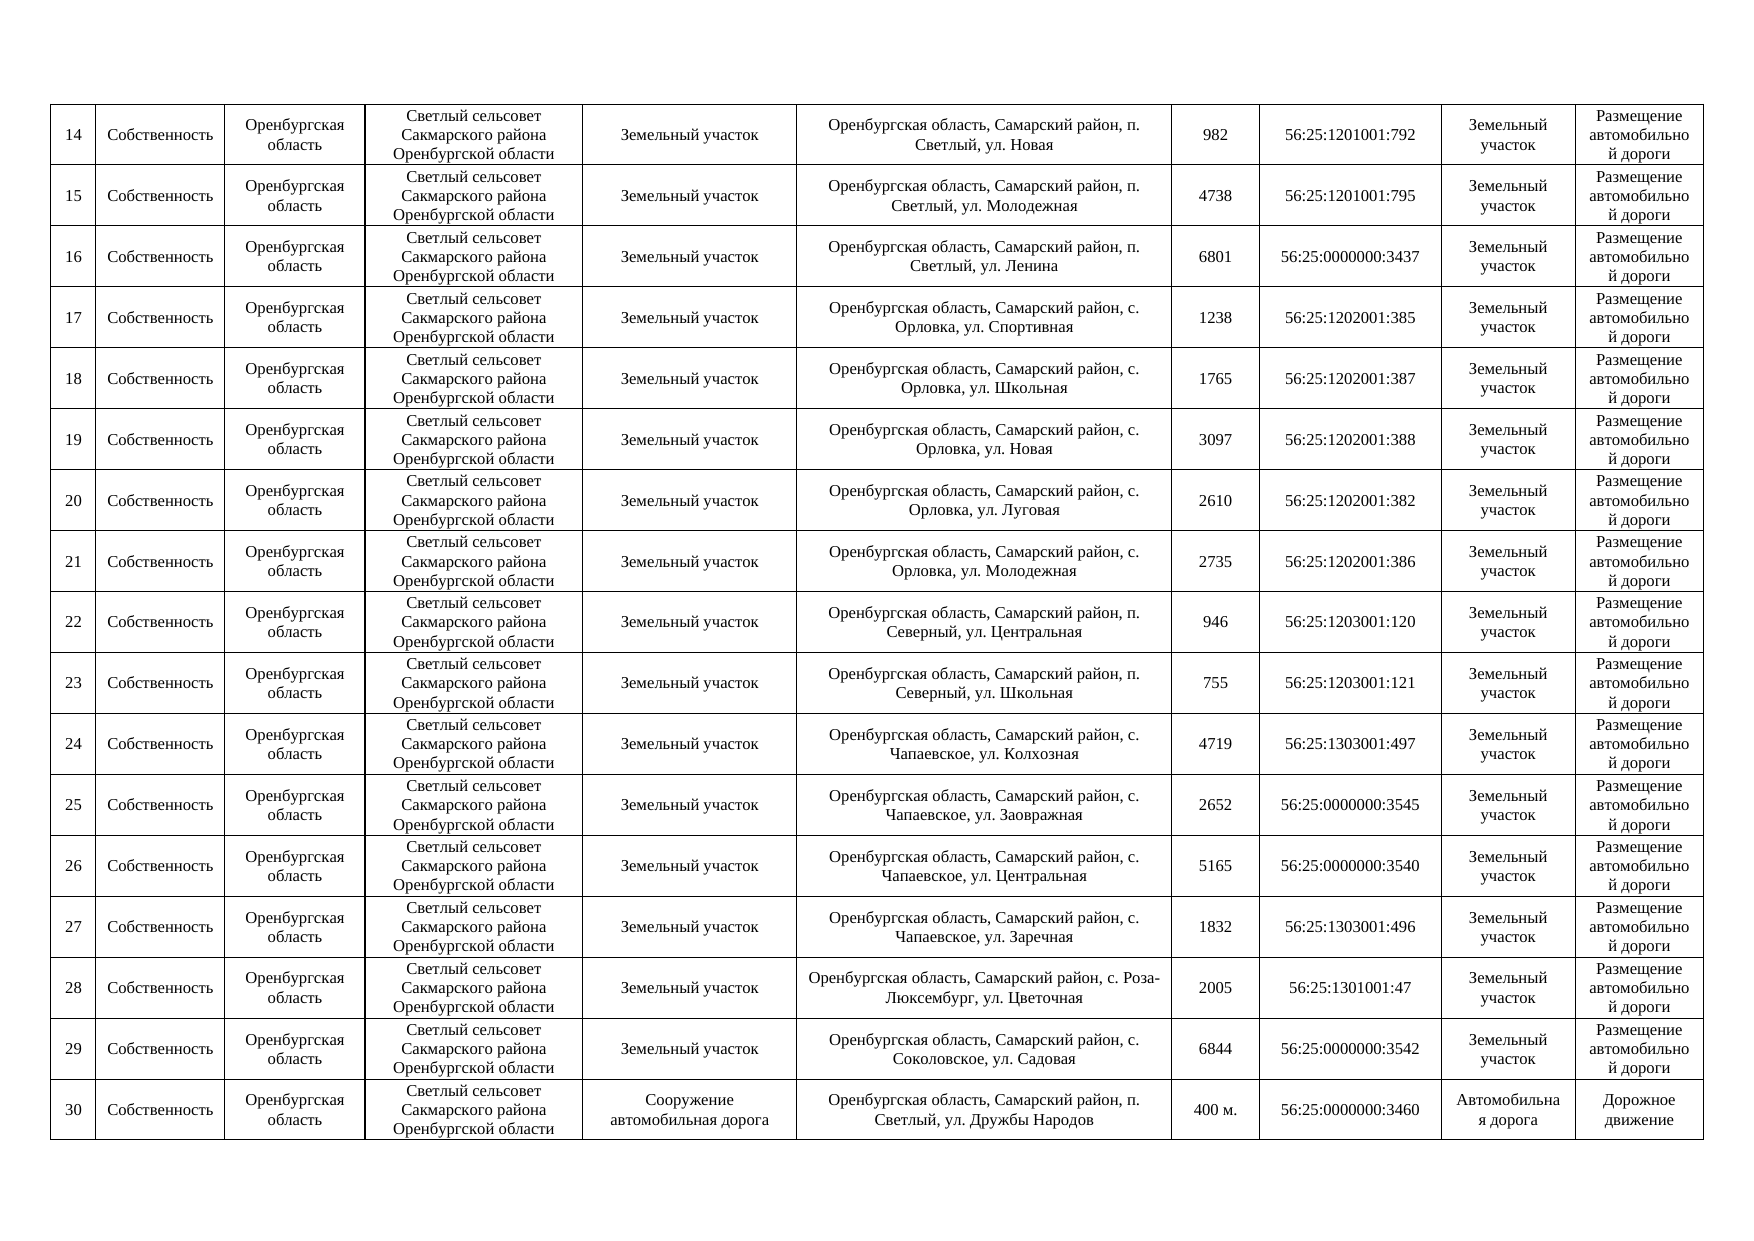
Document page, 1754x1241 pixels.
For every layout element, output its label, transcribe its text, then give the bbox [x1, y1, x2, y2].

table_cell Собственность [96, 165, 224, 225]
table_cell Оренбургская область [225, 836, 364, 896]
table_cell 21 [51, 531, 95, 591]
table_cell Размещение автомобильной дороги [1576, 714, 1703, 774]
table_cell Размещение автомобильной дороги [1576, 958, 1703, 1017]
table_cell Собственность [96, 105, 224, 164]
table_cell 26 [51, 836, 95, 896]
table_cell Светлый сельсовет Сакмарского района Оренбургской области [366, 287, 582, 347]
table_cell Размещение автомобильной дороги [1576, 775, 1703, 835]
table_cell Собственность [96, 348, 224, 408]
table_cell 56:25:1202001:387 [1260, 348, 1441, 408]
table_cell Светлый сельсовет Сакмарского района Оренбургской области [366, 958, 582, 1017]
table_cell Земельный участок [583, 287, 796, 347]
table_cell Собственность [96, 287, 224, 347]
table_cell 4738 [1172, 165, 1259, 225]
table_cell Светлый сельсовет Сакмарского района Оренбургской области [366, 653, 582, 713]
table_cell 28 [51, 958, 95, 1017]
table_cell Оренбургская область [225, 958, 364, 1017]
table_cell Земельный участок [583, 714, 796, 774]
table_cell 20 [51, 470, 95, 530]
table_cell Размещение автомобильной дороги [1576, 165, 1703, 225]
table_cell Земельный участок [583, 775, 796, 835]
table_cell Земельный участок [583, 1019, 796, 1078]
table_cell Земельный участок [583, 409, 796, 469]
table_cell Земельный участок [583, 836, 796, 896]
table_cell Светлый сельсовет Сакмарского района Оренбургской области [366, 470, 582, 530]
table_cell Земельный участок [1442, 775, 1575, 835]
table_cell Светлый сельсовет Сакмарского района Оренбургской области [366, 897, 582, 957]
table_cell Оренбургская область [225, 287, 364, 347]
table_cell Размещение автомобильной дороги [1576, 287, 1703, 347]
table_cell Оренбургская область, Самарский район, п. Светлый, ул. Дружбы Народов [797, 1080, 1171, 1139]
table_cell Оренбургская область [225, 531, 364, 591]
table_cell Собственность [96, 592, 224, 652]
table_cell Земельный участок [1442, 287, 1575, 347]
table_cell 56:25:0000000:3437 [1260, 226, 1441, 286]
table_cell Оренбургская область [225, 226, 364, 286]
table_cell 56:25:1303001:497 [1260, 714, 1441, 774]
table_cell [1442, 1080, 1575, 1139]
table_cell 56:25:0000000:3460 [1260, 1080, 1441, 1139]
table_cell Земельный участок [1442, 409, 1575, 469]
table_cell 982 [1172, 105, 1259, 164]
table_cell 2652 [1172, 775, 1259, 835]
table_cell Оренбургская область, Самарский район, с. Чапаевское, ул. Заовражная [797, 775, 1171, 835]
table_cell Земельный участок [1442, 470, 1575, 530]
table_cell Светлый сельсовет Сакмарского района Оренбургской области [366, 165, 582, 225]
table_cell Собственность [96, 653, 224, 713]
table_cell 16 [51, 226, 95, 286]
table_cell Земельный участок [1442, 531, 1575, 591]
table_cell Собственность [96, 409, 224, 469]
table_cell Дорожное движение [1576, 1080, 1703, 1139]
table_cell Земельный участок [1442, 1019, 1575, 1078]
table_cell 56:25:1203001:120 [1260, 592, 1441, 652]
table_cell Оренбургская область, Самарский район, п. Светлый, ул. Новая [797, 105, 1171, 164]
table_cell 25 [51, 775, 95, 835]
table_cell 5165 [1172, 836, 1259, 896]
table_cell 17 [51, 287, 95, 347]
table_cell Оренбургская область, Самарский район, с. Орловка, ул. Спортивная [797, 287, 1171, 347]
table_cell Оренбургская область [225, 897, 364, 957]
table_cell Оренбургская область [225, 714, 364, 774]
table_cell Собственность [96, 714, 224, 774]
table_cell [225, 105, 364, 164]
table_cell 23 [51, 653, 95, 713]
table_cell Размещение автомобильной дороги [1576, 409, 1703, 469]
table_cell Оренбургская область, Самарский район, с. Соколовское, ул. Садовая [797, 1019, 1171, 1078]
table_cell Светлый сельсовет Сакмарского района Оренбургской области [366, 348, 582, 408]
table_cell Светлый сельсовет Сакмарского района Оренбургской области [366, 531, 582, 591]
table_cell 56:25:1201001:795 [1260, 165, 1441, 225]
table_cell Размещение автомобильной дороги [1576, 531, 1703, 591]
table_cell 2610 [1172, 470, 1259, 530]
table_cell 2735 [1172, 531, 1259, 591]
table_cell Земельный участок [583, 653, 796, 713]
table_cell Размещение автомобильной дороги [1576, 897, 1703, 957]
table_cell Оренбургская область, Самарский район, п. Светлый, ул. Молодежная [797, 165, 1171, 225]
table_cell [366, 105, 582, 164]
table_cell Размещение автомобильной дороги [1576, 836, 1703, 896]
table_cell Оренбургская область, Самарский район, с. Орловка, ул. Молодежная [797, 531, 1171, 591]
table_cell Светлый сельсовет Сакмарского района Оренбургской области [366, 226, 582, 286]
table_cell 946 [1172, 592, 1259, 652]
table_cell Земельный участок [1442, 226, 1575, 286]
table_cell 27 [51, 897, 95, 957]
table_cell 400 м. [1172, 1080, 1259, 1139]
table_cell Земельный участок [583, 165, 796, 225]
table_cell Собственность [96, 775, 224, 835]
table_cell 56:25:0000000:3540 [1260, 836, 1441, 896]
table_cell Земельный участок [1442, 714, 1575, 774]
table_cell Оренбургская область, Самарский район, с. Роза-Люксембург, ул. Цветочная [797, 958, 1171, 1017]
table_cell 18 [51, 348, 95, 408]
table_cell Светлый сельсовет Сакмарского района Оренбургской области [366, 592, 582, 652]
table_cell Оренбургская область [225, 653, 364, 713]
table_cell 1238 [1172, 287, 1259, 347]
table_cell Светлый сельсовет Сакмарского района Оренбургской области [366, 409, 582, 469]
table_cell 19 [51, 409, 95, 469]
table_cell 56:25:1301001:47 [1260, 958, 1441, 1017]
table_cell Размещение автомобильной дороги [1576, 348, 1703, 408]
table_cell Земельный участок [583, 105, 796, 164]
table_cell 56:25:1303001:496 [1260, 897, 1441, 957]
table_cell Земельный участок [1442, 836, 1575, 896]
table_cell 29 [51, 1019, 95, 1078]
table_cell 2005 [1172, 958, 1259, 1017]
table_cell Земельный участок [1442, 105, 1575, 164]
table_cell 56:25:1201001:792 [1260, 105, 1441, 164]
table_cell Собственность [96, 836, 224, 896]
table_cell Оренбургская область, Самарский район, п. Северный, ул. Центральная [797, 592, 1171, 652]
table_cell 30 [51, 1080, 95, 1139]
table_cell Оренбургская область, Самарский район, с. Чапаевское, ул. Центральная [797, 836, 1171, 896]
table_cell Собственность [96, 470, 224, 530]
table_cell Оренбургская область, Самарский район, с. Орловка, ул. Новая [797, 409, 1171, 469]
table_cell Земельный участок [1442, 897, 1575, 957]
table_cell Оренбургская область [225, 348, 364, 408]
table_cell 56:25:1202001:382 [1260, 470, 1441, 530]
table_cell Земельный участок [583, 958, 796, 1017]
table_cell Оренбургская область, Самарский район, п. Северный, ул. Школьная [797, 653, 1171, 713]
table_cell 6844 [1172, 1019, 1259, 1078]
table_cell Собственность [96, 958, 224, 1017]
table_cell 24 [51, 714, 95, 774]
table_cell Оренбургская область, Самарский район, с. Чапаевское, ул. Заречная [797, 897, 1171, 957]
table_cell Размещение автомобильной дороги [1576, 470, 1703, 530]
table_cell 4719 [1172, 714, 1259, 774]
table_cell Светлый сельсовет Сакмарского района Оренбургской области [366, 836, 582, 896]
table_cell Оренбургская область, Самарский район, с. Чапаевское, ул. Колхозная [797, 714, 1171, 774]
table_cell Земельный участок [583, 348, 796, 408]
table_cell Оренбургская область [225, 470, 364, 530]
table_cell 755 [1172, 653, 1259, 713]
table_cell Светлый сельсовет Сакмарского района Оренбургской области [366, 775, 582, 835]
table_cell Земельный участок [583, 226, 796, 286]
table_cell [366, 1080, 582, 1139]
table_cell Собственность [96, 1080, 224, 1139]
table_cell 56:25:1202001:388 [1260, 409, 1441, 469]
table_cell 14 [51, 105, 95, 164]
table_cell Собственность [96, 226, 224, 286]
table_cell Светлый сельсовет Сакмарского района Оренбургской области [366, 714, 582, 774]
table_cell Оренбургская область [225, 409, 364, 469]
table_cell 56:25:0000000:3542 [1260, 1019, 1441, 1078]
table_cell Оренбургская область [225, 1019, 364, 1078]
table_cell Оренбургская область, Самарский район, с. Орловка, ул. Луговая [797, 470, 1171, 530]
table_cell 56:25:1202001:386 [1260, 531, 1441, 591]
table_cell 15 [51, 165, 95, 225]
table_cell 1832 [1172, 897, 1259, 957]
table_cell Собственность [96, 531, 224, 591]
table_cell Земельный участок [1442, 653, 1575, 713]
table_cell Земельный участок [1442, 592, 1575, 652]
table_cell Земельный участок [583, 897, 796, 957]
table_cell Светлый сельсовет Сакмарского района Оренбургской области [366, 1019, 582, 1078]
table_cell Размещение автомобильной дороги [1576, 226, 1703, 286]
table_cell 56:25:1203001:121 [1260, 653, 1441, 713]
table_cell 3097 [1172, 409, 1259, 469]
table_cell Земельный участок [1442, 958, 1575, 1017]
table_cell Собственность [96, 1019, 224, 1078]
table_cell Собственность [96, 897, 224, 957]
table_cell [583, 1080, 796, 1139]
table_cell Оренбургская область, Самарский район, п. Светлый, ул. Ленина [797, 226, 1171, 286]
table_cell Оренбургская область, Самарский район, с. Орловка, ул. Школьная [797, 348, 1171, 408]
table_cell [1576, 105, 1703, 164]
table_cell 56:25:0000000:3545 [1260, 775, 1441, 835]
table_cell Оренбургская область [225, 592, 364, 652]
table_cell Земельный участок [1442, 165, 1575, 225]
table_cell Размещение автомобильной дороги [1576, 592, 1703, 652]
table_cell 22 [51, 592, 95, 652]
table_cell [225, 1080, 364, 1139]
table_cell Размещение автомобильной дороги [1576, 1019, 1703, 1078]
table_cell Земельный участок [1442, 348, 1575, 408]
table_cell Земельный участок [583, 531, 796, 591]
table_cell Оренбургская область [225, 165, 364, 225]
table_cell 56:25:1202001:385 [1260, 287, 1441, 347]
table_cell Земельный участок [583, 592, 796, 652]
table_cell Земельный участок [583, 470, 796, 530]
table_cell 6801 [1172, 226, 1259, 286]
table_cell Размещение автомобильной дороги [1576, 653, 1703, 713]
table_cell 1765 [1172, 348, 1259, 408]
table_cell Оренбургская область [225, 775, 364, 835]
